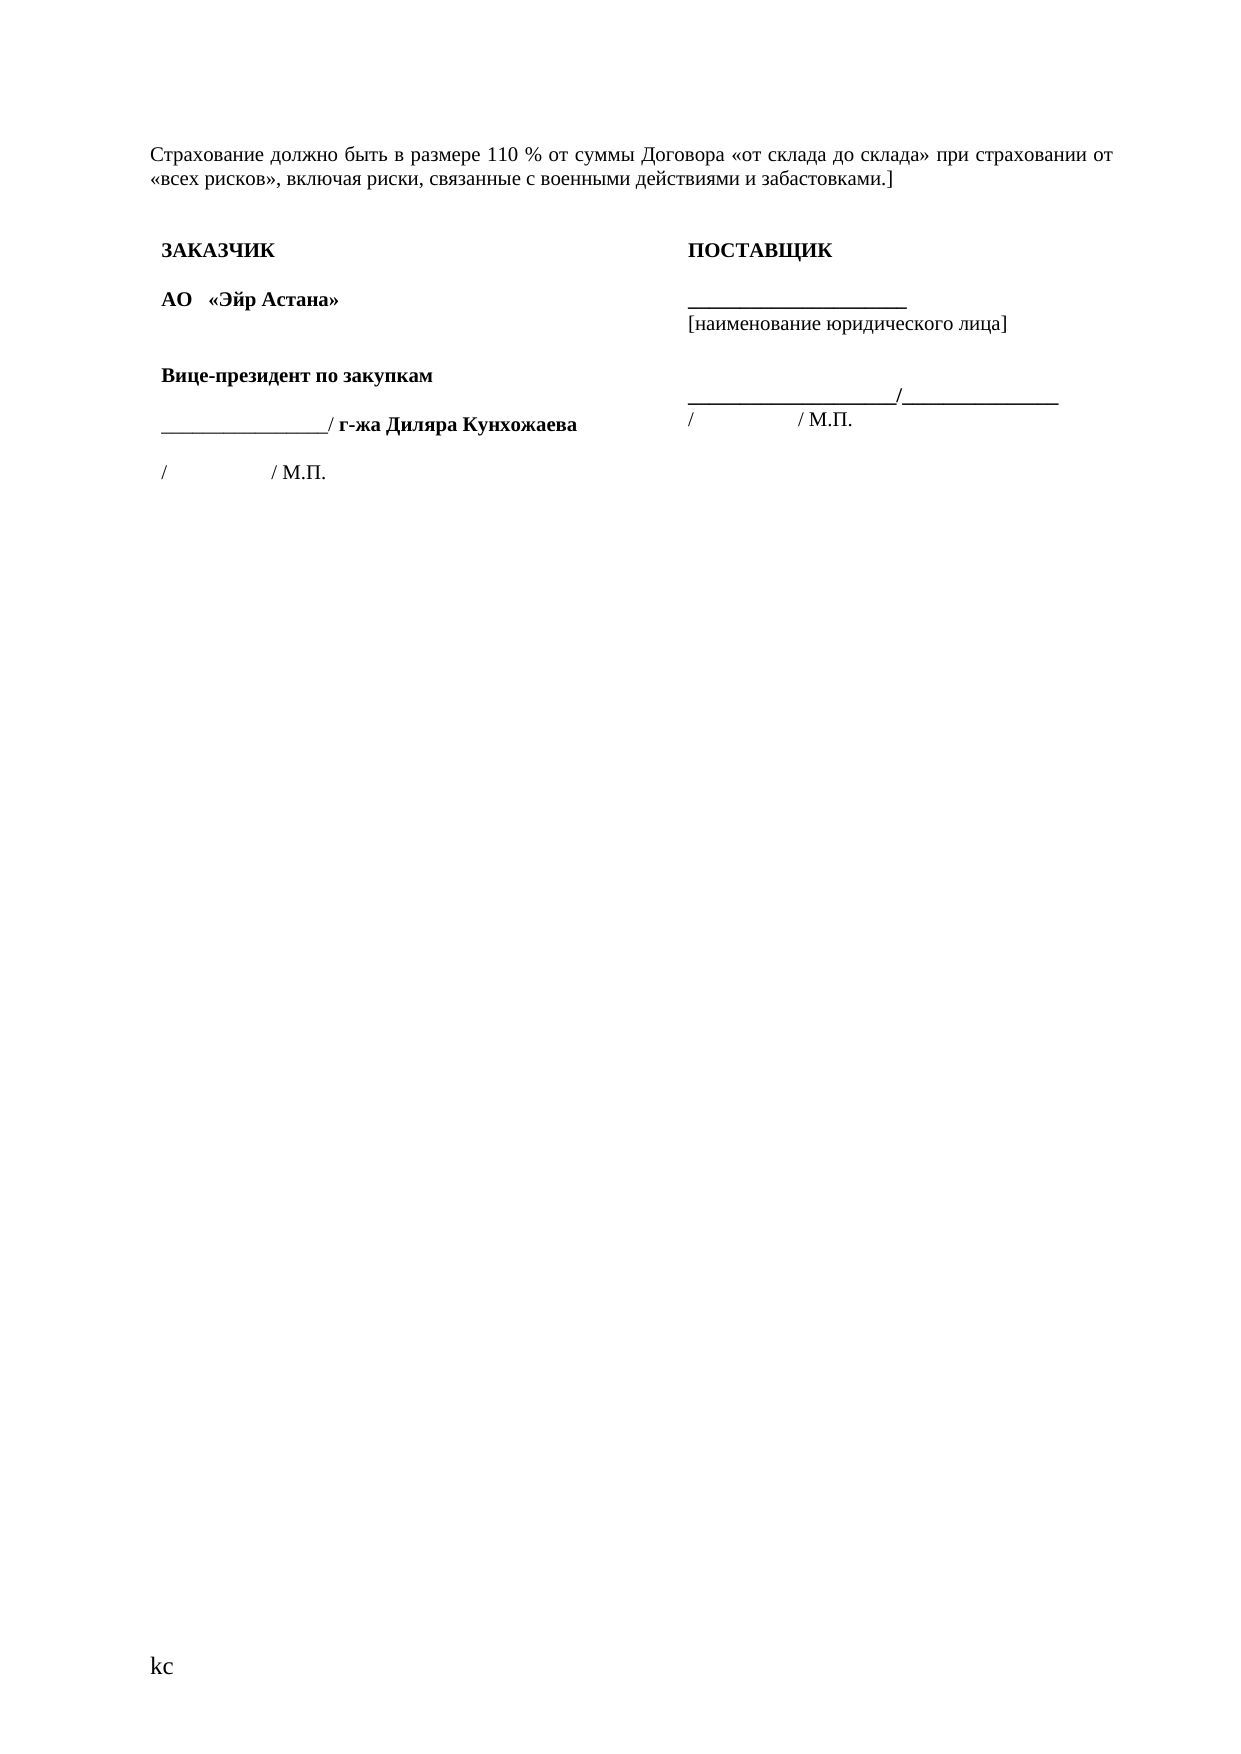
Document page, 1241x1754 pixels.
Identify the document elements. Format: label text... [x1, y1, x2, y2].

table_header ЗАКАЗЧИК АО «Эйр Астана» Вице-президент по закупкам ________________/ г-жа Диляра Кунхожаева / / М.П. [150, 239, 677, 532]
table_header ПОСТАВЩИК _____________________ [наименование юридического лица] ____________________/_______________ / / М.П. [677, 239, 1136, 532]
text Страхование должно быть в размере 110 % от суммы Договора «от склада до склада» при страховании от «всех рисков», включая риски, связанные с военными действиями и забастовками.] [150, 142, 1115, 190]
